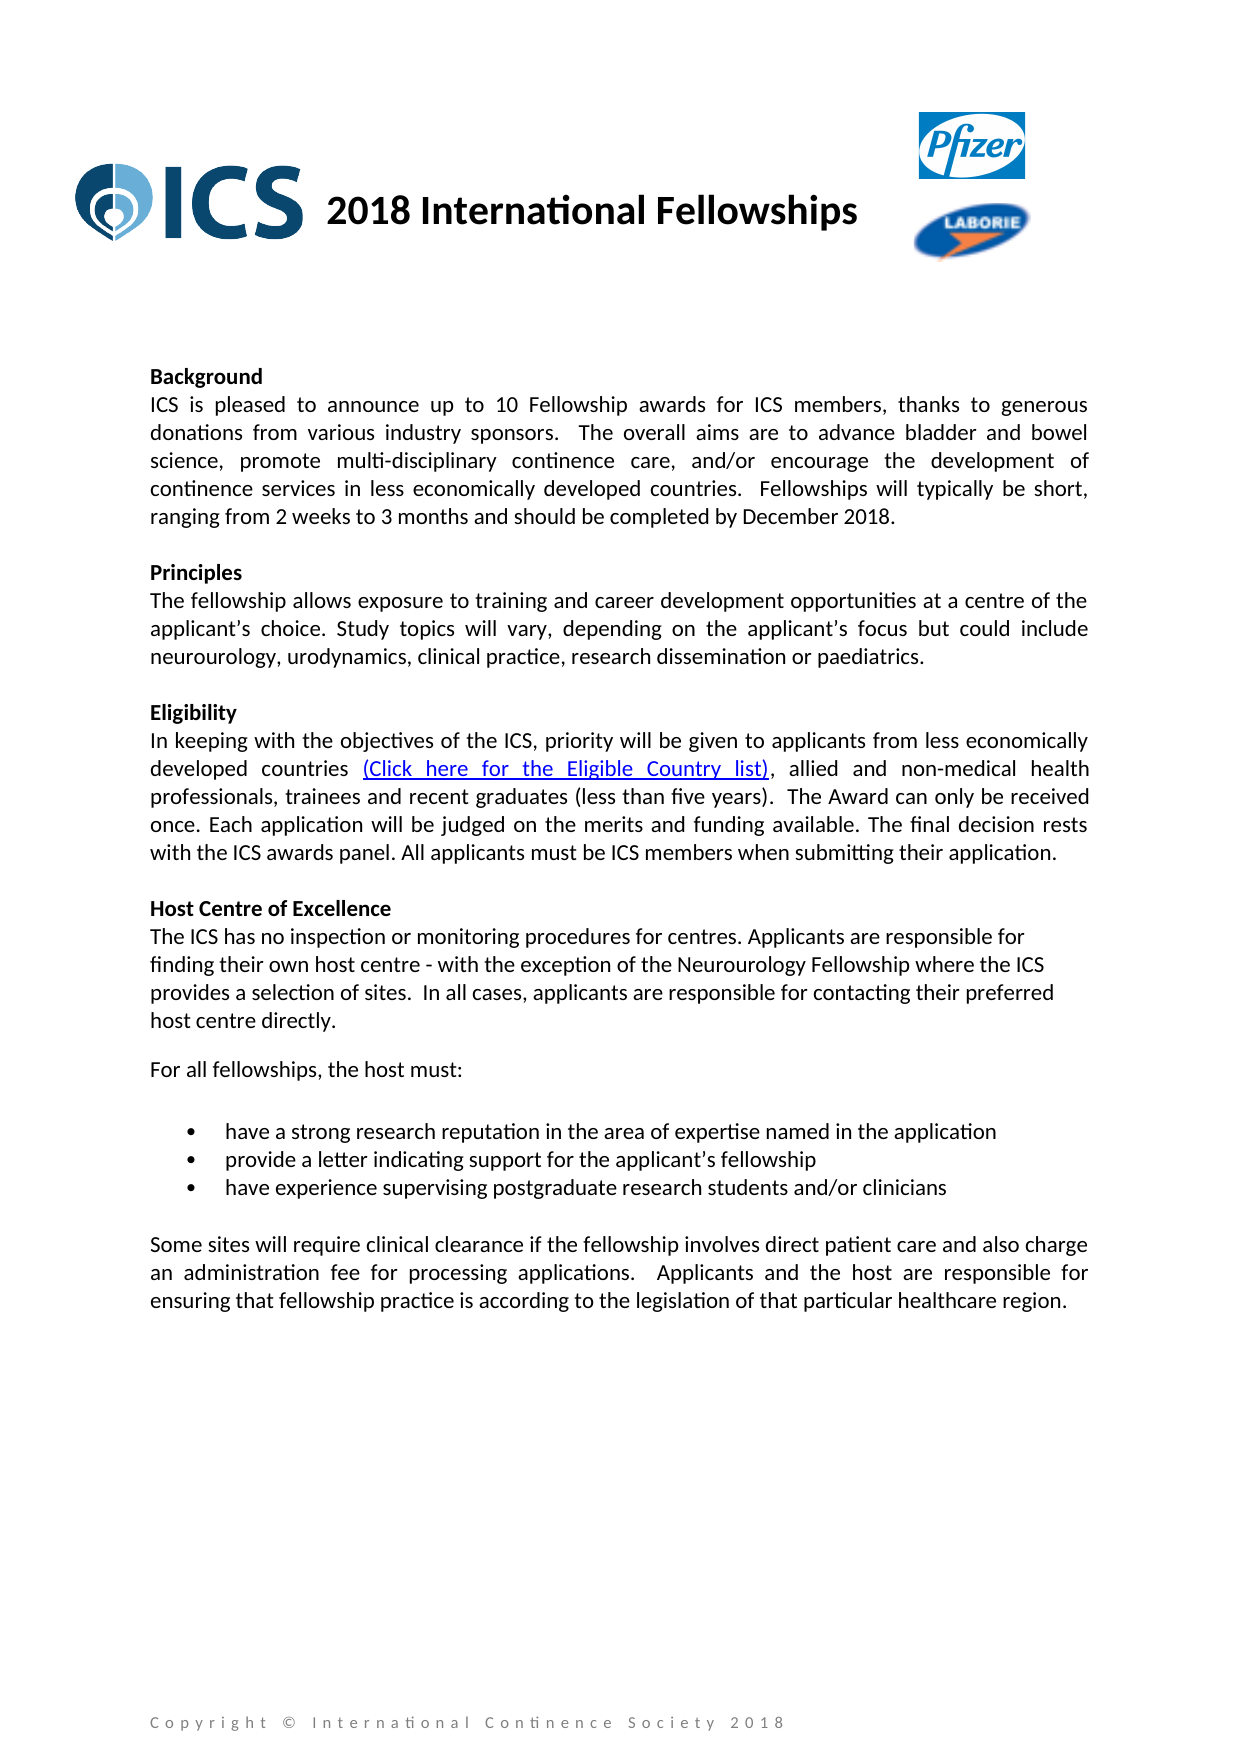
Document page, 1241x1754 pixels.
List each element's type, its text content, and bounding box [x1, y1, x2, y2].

text Some sites will require clinical clearance if the fellowship involves direct patient care and also charge an administration fee for processing applications. Applicants and the host are responsible for ensuring that fellowship practice is according to the legislation of that particular healthcare region. [150, 1230, 1090, 1314]
picture [918, 112, 1026, 179]
text For all fellowships, the host must: [150, 1055, 1090, 1083]
list provide a letter indicating support for the applicant’s fellowship [187, 1145, 1090, 1173]
text Eligibility In keeping with the objectives of the ICS, priority will be given to applicants from less economically developed countries (Click here for the Eligible Country list), allied and non-medical health professionals, trainees and recent graduates (less than five years). The Award can only be received once. Each application will be judged on the merits and funding available. The final decision rests with the ICS awards panel. All applicants must be ICS members when submitting their application. [150, 698, 1090, 866]
text Background ICS is pleased to announce up to 10 Fellowship awards for ICS members, thanks to generous donations from various industry sponsors. The overall aims are to advance bladder and bowel science, promote multi-disciplinary continence care, and/or encourage the development of continence services in less economically developed countries. Fellowships will typically be short, ranging from 2 weeks to 3 months and should be completed by December 2018. [150, 203, 1090, 530]
table_header [64, 88, 315, 338]
list have experience supervising postgraduate research students and/or clinicians [187, 1173, 1090, 1201]
picture [75, 163, 303, 241]
table_header [876, 88, 1068, 338]
picture [913, 203, 1031, 262]
text Principles The fellowship allows exposure to training and career development opportunities at a centre of the applicant’s choice. Study topics will vary, depending on the applicant’s focus but could include neurourology, urodynamics, clinical practice, research dissemination or paediatrics. [150, 558, 1090, 670]
table_header 2018 International Fellowships [315, 88, 876, 338]
text Host Centre of Excellence The ICS has no inspection or monitoring procedures for centres. Applicants are responsible for finding their own host centre - with the exception of the Neurourology Fellowship where the ICS provides a selection of sites. In all cases, applicants are responsible for contacting their preferred host centre directly. [150, 894, 1090, 1034]
list have a strong research reputation in the area of expertise named in the application [187, 1117, 1090, 1145]
